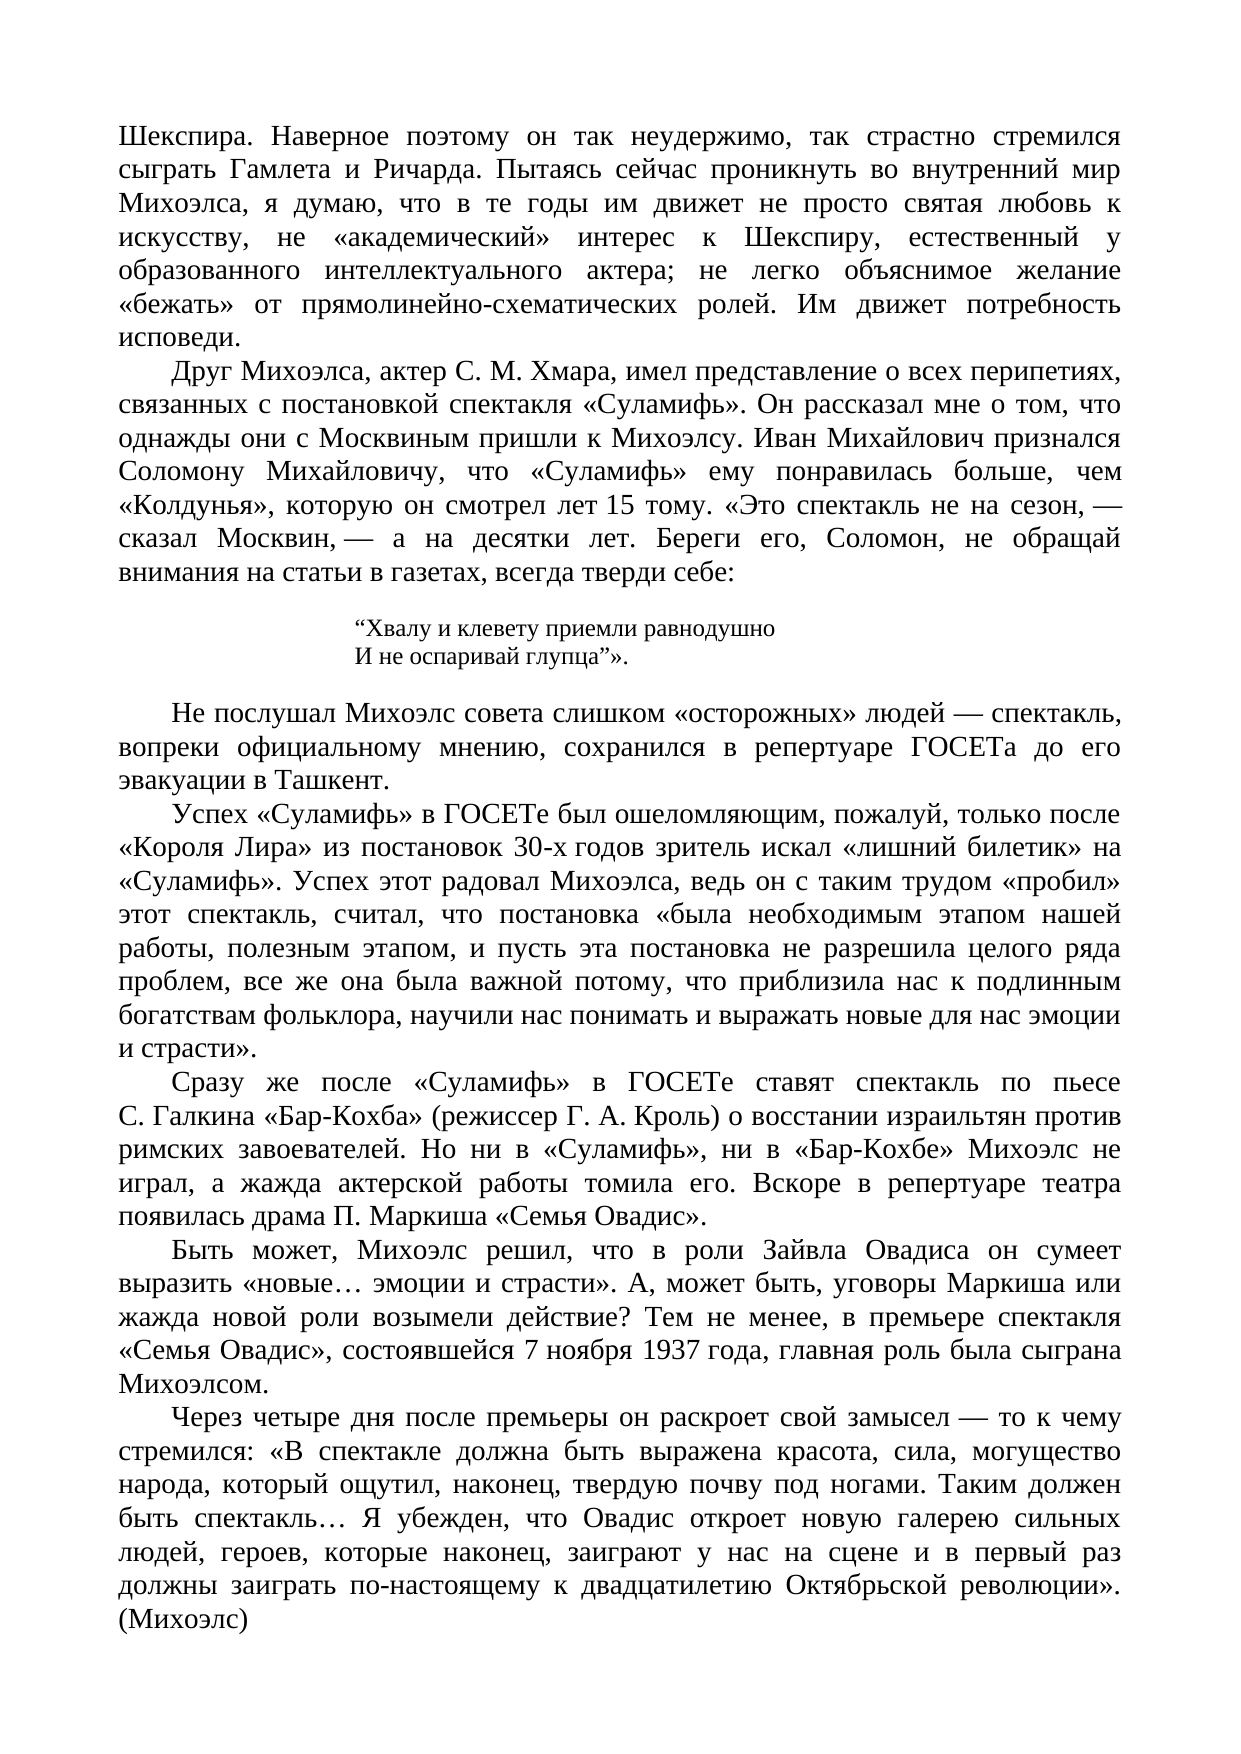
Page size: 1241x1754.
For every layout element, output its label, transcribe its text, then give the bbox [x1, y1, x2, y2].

text Друг Михоэлса, актер С. М. Хмара, имел представление о всех перипетиях, связанных с постановкой спектакля «Суламифь». Он рассказал мне о том, что однажды они с Москвиным пришли к Михоэлсу. Иван Михайлович признался Соломону Михайловичу, что «Суламифь» ему понравилась больше, {144} чем «Колдунья», которую он смотрел лет 15 тому. «Это спектакль не на сезон, — сказал Москвин, — а на десятки лет. Береги его, Соломон, не обращай внимания на статьи в газетах, всегда тверди себе: [118, 353, 1122, 588]
text Не послушал Михоэлс совета слишком «осторожных» людей — спектакль, вопреки официальному мнению, сохранился в репертуаре ГОСЕТа до его эвакуации в Ташкент. [118, 695, 1122, 796]
text Через четыре дня после премьеры он раскроет свой замысел — то к чему стремился: «В спектакле должна быть выражена красота, сила, могущество народа, который ощутил, наконец, твердую почву под ногами. Таким должен быть спектакль… Я убежден, что Овадис откроет новую галерею сильных людей, героев, которые наконец, заиграют у нас на сцене и в первый раз должны заиграть по-настоящему к двадцатилетию Октябрьской революции». (Михоэлс) [118, 1399, 1122, 1634]
text “Хвалу и клевету приемли равнодушно И не оспаривай глупца”». [354, 613, 1122, 670]
text Быть может, Михоэлс решил, что в роли Зайвла Овадиса он сумеет выразить «новые… эмоции и страсти». А, может быть, уговоры Маркиша или жажда новой роли возымели действие? Тем не менее, в премьере спектакля «Семья Овадис», состоявшейся 7 ноября 1937 года, главная роль была сыграна Михоэлсом. [118, 1232, 1122, 1399]
text Успех «Суламифь» в ГОСЕТе был ошеломляющим, пожалуй, только после «Короля Лира» из постановок 30-х годов зритель искал «лишний билетик» на «Суламифь». Успех этот радовал Михоэлса, ведь он с таким трудом «пробил» этот спектакль, считал, что постановка «была необходимым этапом нашей работы, полезным этапом, и пусть эта постановка не разрешила целого ряда проблем, все же она была важной потому, что приблизила нас к подлинным богатствам фольклора, научили нас понимать и выражать новые для нас эмоции и страсти». [118, 796, 1122, 1064]
text Сразу же после «Суламифь» в ГОСЕТе ставят спектакль по пьесе С. Галкина «Бар-Кохба» (режиссер Г. А. Кроль) о восстании израильтян против римских завоевателей. Но ни в «Суламифь», ни в «Бар-Кохбе» Михоэлс не играл, а жажда актерской работы томила его. Вскоре в репертуаре театра появилась драма П. Маркиша «Семья Овадис». [118, 1064, 1122, 1232]
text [118, 118, 1122, 353]
